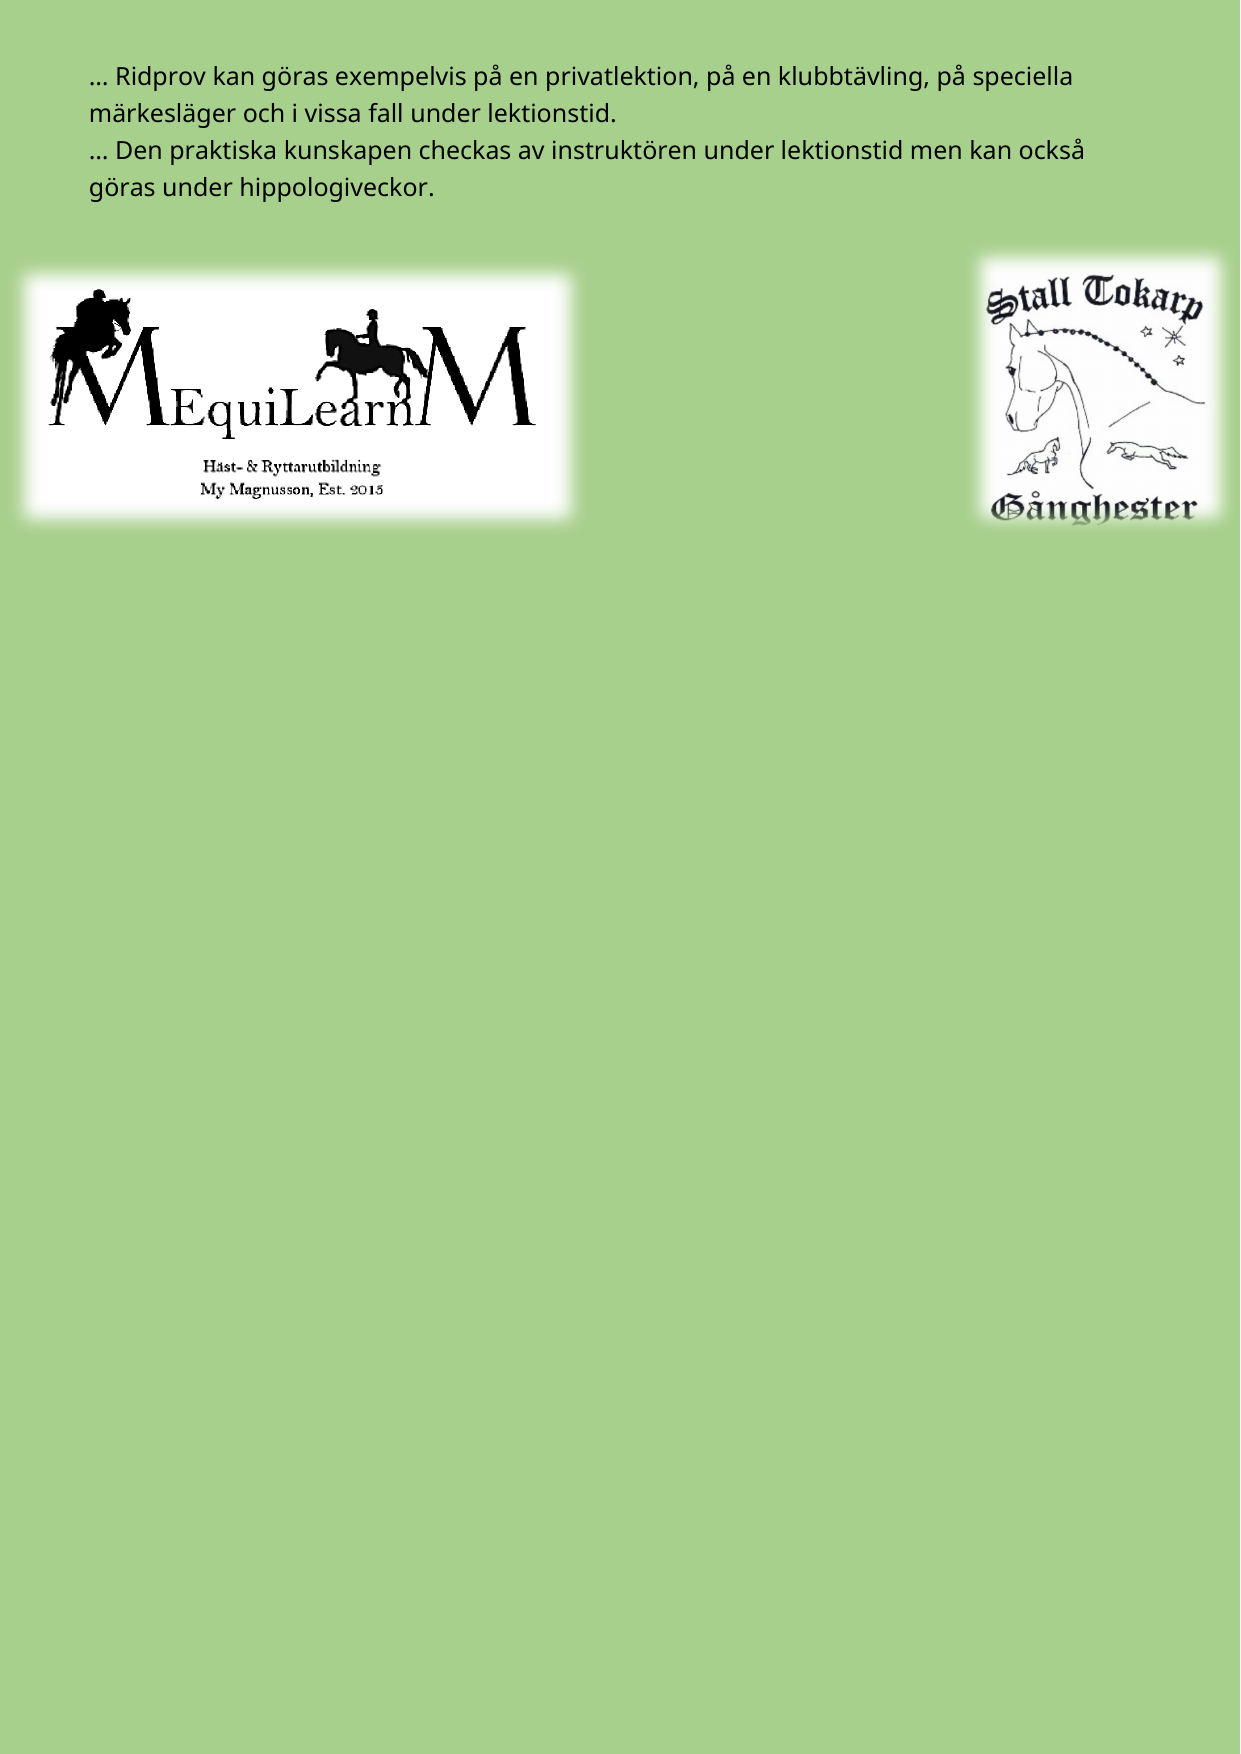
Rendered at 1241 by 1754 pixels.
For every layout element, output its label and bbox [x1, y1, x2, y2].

picture [990, 267, 1211, 508]
picture [34, 284, 561, 509]
text [89, 59, 1152, 203]
